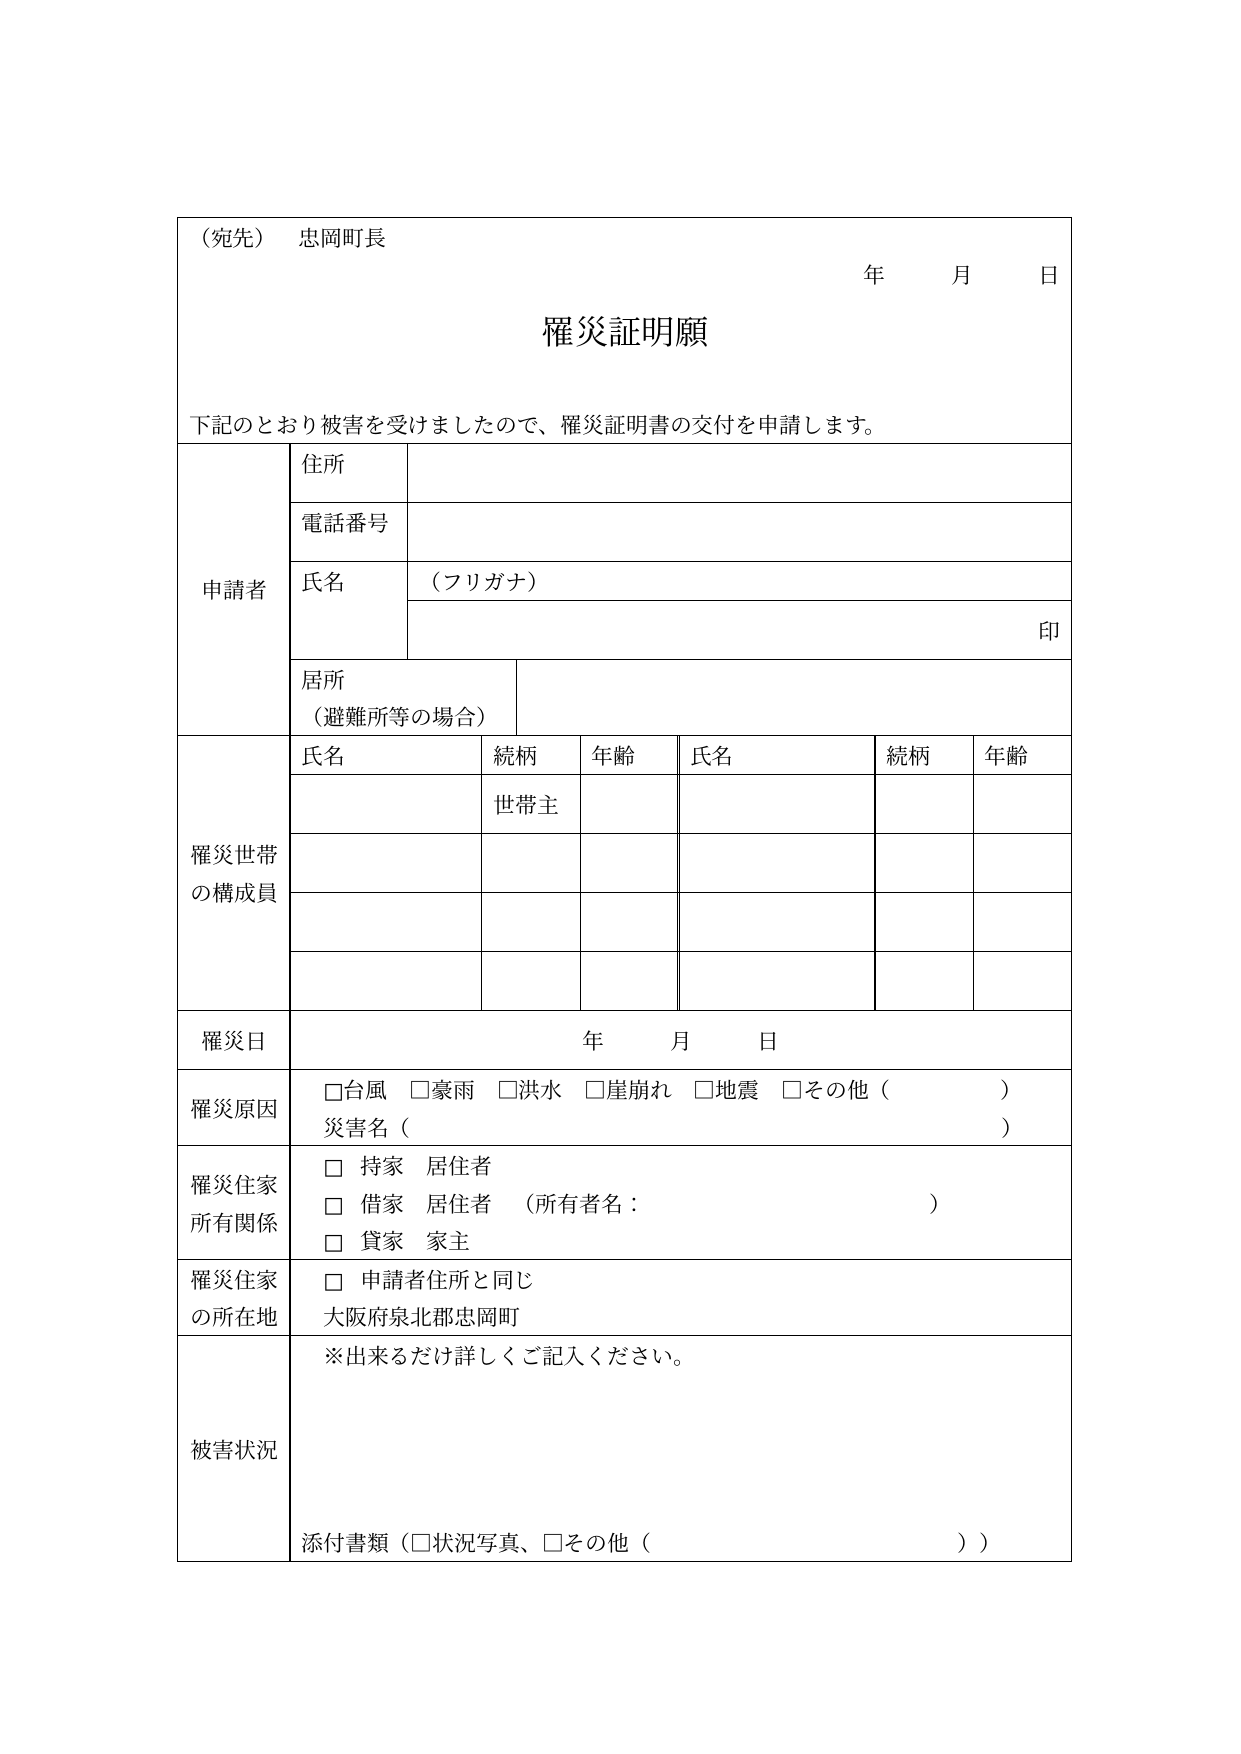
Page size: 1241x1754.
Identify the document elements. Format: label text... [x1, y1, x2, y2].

table_cell 罹災原因 [178, 1070, 289, 1145]
table_cell [581, 952, 677, 1010]
table_cell [876, 834, 973, 892]
table_cell 印 [408, 601, 1071, 659]
table_cell [581, 775, 677, 833]
table_cell □台風 □豪雨 □洪水 □崖崩れ □地震 □その他（ ） 災害名（ ） [291, 1070, 1071, 1145]
table_cell 住所 [291, 444, 407, 502]
table_cell [974, 775, 1071, 833]
table_cell 持家 居住者 借家 居住者 （所有者名： ） 貸家 家主 [291, 1146, 1071, 1259]
table_cell 氏名 [680, 736, 874, 774]
table_cell [291, 775, 481, 833]
table_cell 氏名 [291, 736, 481, 774]
table_cell [876, 775, 973, 833]
table_cell 続柄 [876, 736, 973, 774]
table_cell 被害状況 [178, 1336, 289, 1561]
table_cell [408, 444, 1071, 502]
table_cell 罹災世帯の構成員 [178, 736, 289, 1010]
table_cell 電話番号 [291, 503, 407, 561]
table_cell [482, 834, 580, 892]
table_cell 罹災住家所有関係 [178, 1146, 289, 1259]
table_cell [680, 775, 874, 833]
table_cell [680, 893, 874, 951]
table_cell 年齢 [974, 736, 1071, 774]
table_cell [680, 952, 874, 1010]
table_cell ※出来るだけ詳しくご記入ください。 添付書類（□状況写真、□その他（ ）） [291, 1336, 1071, 1561]
table_cell [581, 834, 677, 892]
table_cell [291, 834, 481, 892]
table_cell [291, 893, 481, 951]
table_cell [974, 834, 1071, 892]
table_cell 年 月 日 [291, 1011, 1071, 1069]
table_header （宛先） 忠岡町長 年 月 日 罹災証明願 下記のとおり被害を受けましたので、罹災証明書の交付を申請します。 [178, 218, 1071, 443]
table_cell 申請者住所と同じ 大阪府泉北郡忠岡町 [291, 1260, 1071, 1335]
table_cell [581, 893, 677, 951]
table_cell （フリガナ） [408, 562, 1071, 600]
table_cell [876, 952, 973, 1010]
table_cell [291, 952, 481, 1010]
table_cell [482, 893, 580, 951]
table_cell [974, 952, 1071, 1010]
table_cell 罹災日 [178, 1011, 289, 1069]
table_cell 続柄 [482, 736, 580, 774]
table_cell [974, 893, 1071, 951]
table_cell [517, 660, 1071, 735]
table_cell [408, 503, 1071, 561]
table_cell 申請者 [178, 444, 289, 735]
table_cell 年齢 [581, 736, 677, 774]
table_cell [876, 893, 973, 951]
table_cell 世帯主 [482, 775, 580, 833]
table_cell 氏名 [291, 562, 407, 659]
table_cell 居所 （避難所等の場合） [291, 660, 516, 735]
table_cell [482, 952, 580, 1010]
table_cell 罹災住家の所在地 [178, 1260, 289, 1335]
table_cell [680, 834, 874, 892]
